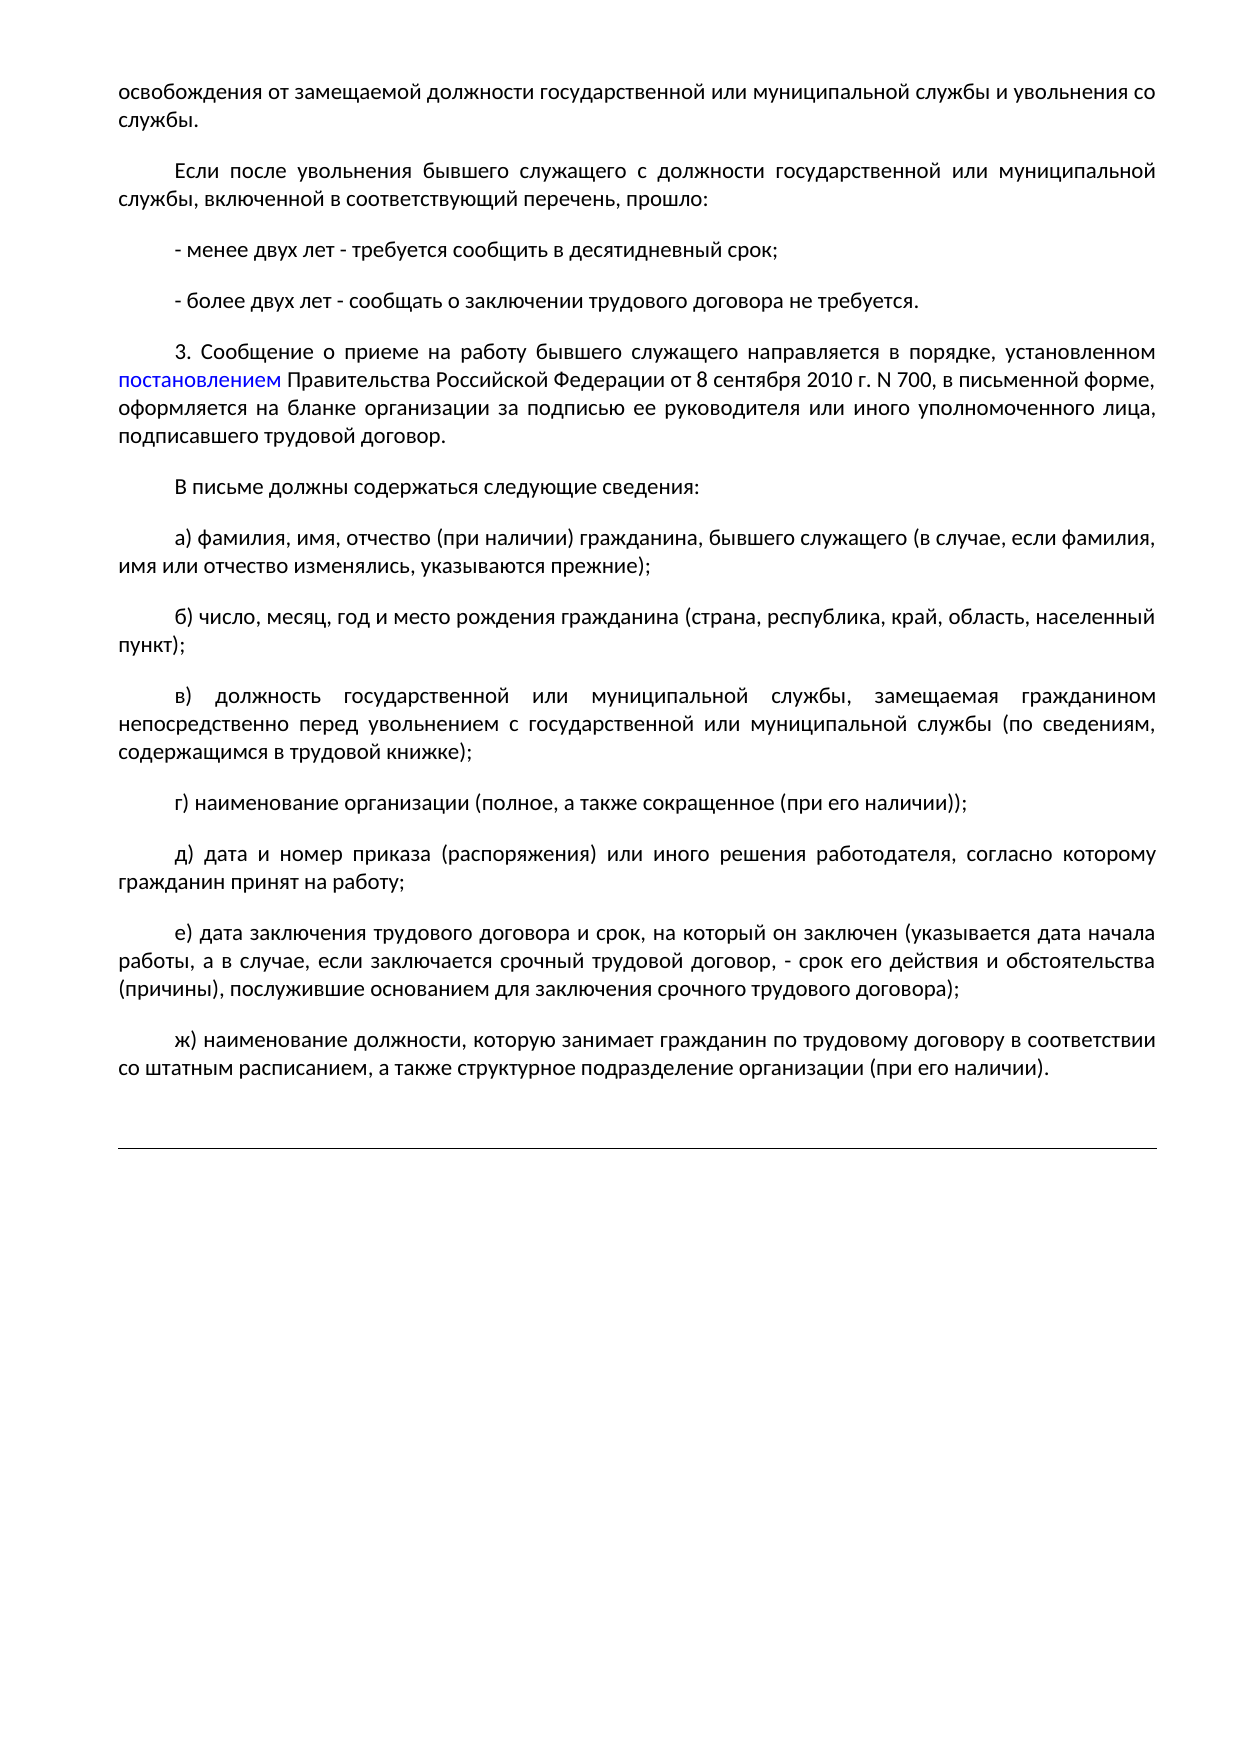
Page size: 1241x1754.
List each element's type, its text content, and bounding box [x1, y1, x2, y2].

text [118, 77, 1157, 133]
text Если после увольнения бывшего служащего с должности государственной или муниципальной службы, включенной в соответствующий перечень, прошло: [118, 156, 1157, 212]
text ж) наименование должности, которую занимает гражданин по трудовому договору в соответствии со штатным расписанием, а также структурное подразделение организации (при его наличии). [118, 1025, 1157, 1081]
text д) дата и номер приказа (распоряжения) или иного решения работодателя, согласно которому гражданин принят на работу; [118, 839, 1157, 895]
text е) дата заключения трудового договора и срок, на который он заключен (указывается дата начала работы, а в случае, если заключается срочный трудовой договор, - срок его действия и обстоятельства (причины), послужившие основанием для заключения срочного трудового договора); [118, 918, 1157, 1002]
text б) число, месяц, год и место рождения гражданина (страна, республика, край, область, населенный пункт); [118, 602, 1157, 658]
text - менее двух лет - требуется сообщить в десятидневный срок; [118, 235, 1157, 263]
text 3. Сообщение о приеме на работу бывшего служащего направляется в порядке, установленном постановлением Правительства Российской Федерации от 8 сентября 2010 г. N 700, в письменной форме, оформляется на бланке организации за подписью ее руководителя или иного уполномоченного лица, подписавшего трудовой договор. [118, 337, 1157, 449]
text В письме должны содержаться следующие сведения: [118, 472, 1157, 500]
text г) наименование организации (полное, а также сокращенное (при его наличии)); [118, 788, 1157, 816]
text в) должность государственной или муниципальной службы, замещаемая гражданином непосредственно перед увольнением с государственной или муниципальной службы (по сведениям, содержащимся в трудовой книжке); [118, 681, 1157, 765]
text - более двух лет - сообщать о заключении трудового договора не требуется. [118, 286, 1157, 314]
text а) фамилия, имя, отчество (при наличии) гражданина, бывшего служащего (в случае, если фамилия, имя или отчество изменялись, указываются прежние); [118, 523, 1157, 579]
